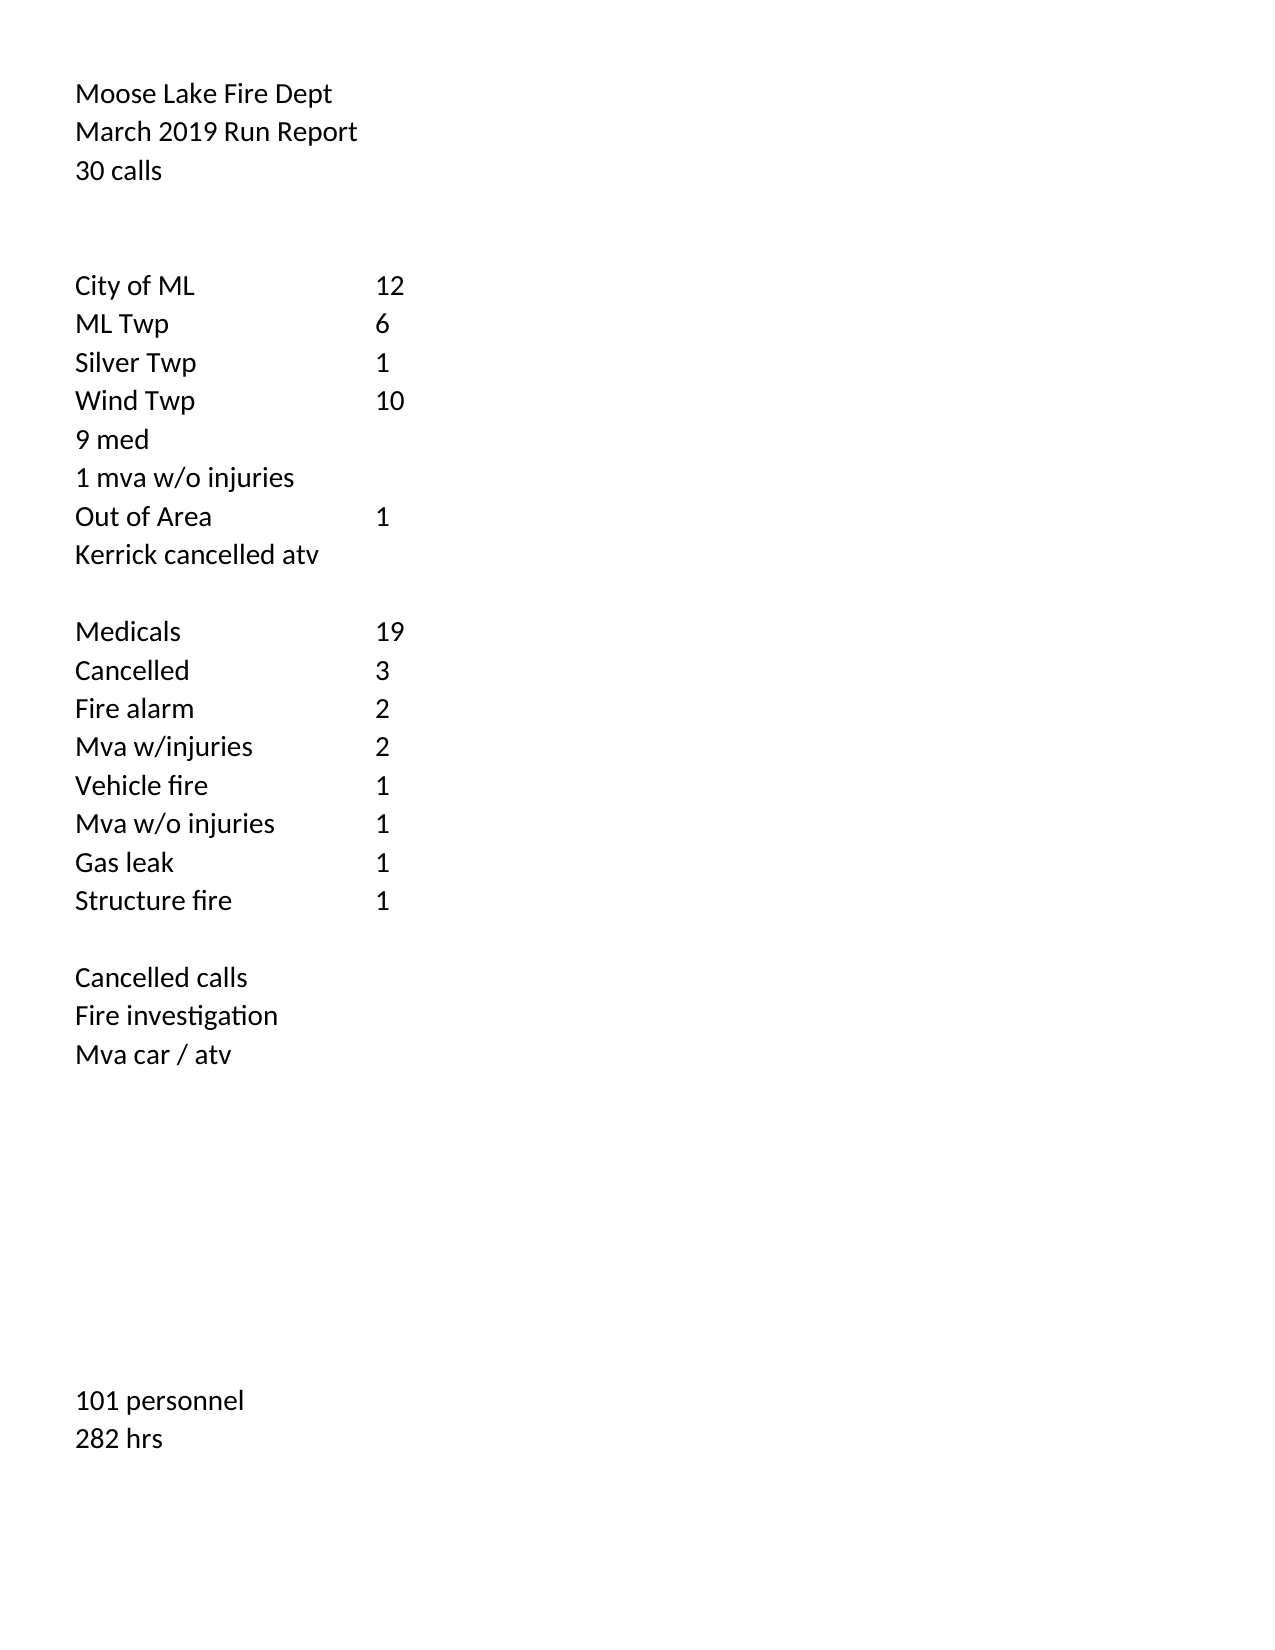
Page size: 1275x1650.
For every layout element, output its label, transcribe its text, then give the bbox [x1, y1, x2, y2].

text Kerrick cancelled atv [75, 536, 1200, 572]
text Mva w/injuries 2 [75, 728, 1200, 764]
text Fire investigation [75, 997, 1200, 1033]
text 30 calls [75, 152, 1200, 187]
text Wind Twp 10 [75, 382, 1200, 418]
text Silver Twp 1 [75, 344, 1200, 380]
text Moose Lake Fire Dept [75, 75, 1200, 111]
text 101 personnel [75, 1382, 1200, 1417]
text City of ML 12 [75, 267, 1200, 303]
text 1 mva w/o injuries [75, 459, 1200, 495]
text ML Twp 6 [75, 306, 1200, 341]
text Out of Area 1 [75, 498, 1200, 533]
text Cancelled 3 [75, 652, 1200, 687]
text Mva w/o injuries 1 [75, 805, 1200, 841]
text 282 hrs [75, 1420, 1200, 1456]
text Fire alarm 2 [75, 690, 1200, 726]
text Gas leak 1 [75, 844, 1200, 879]
text Mva car / atv [75, 1036, 1200, 1072]
text Vehicle fire 1 [75, 767, 1200, 802]
text 9 med [75, 421, 1200, 457]
text March 2019 Run Report [75, 113, 1200, 149]
text Structure fire 1 [75, 882, 1200, 918]
text Medicals 19 [75, 613, 1200, 649]
text Cancelled calls [75, 959, 1200, 995]
